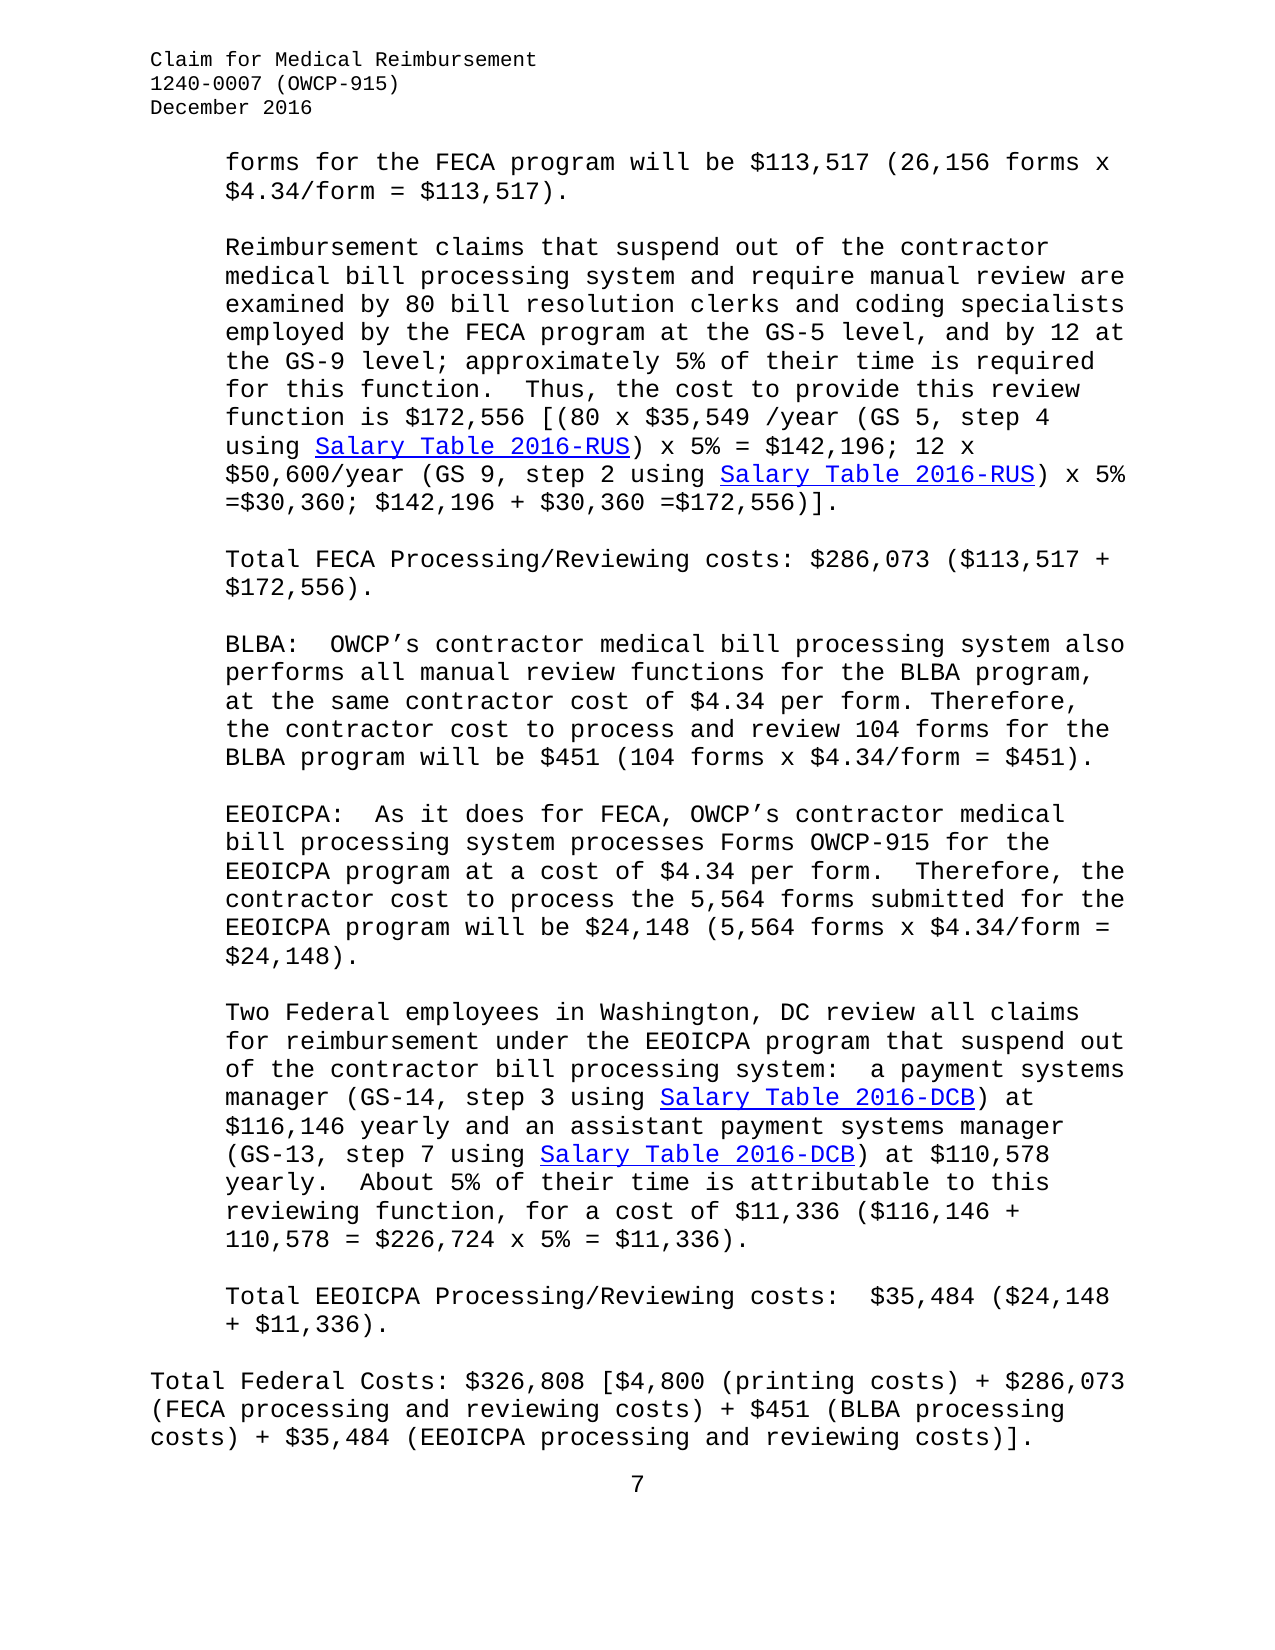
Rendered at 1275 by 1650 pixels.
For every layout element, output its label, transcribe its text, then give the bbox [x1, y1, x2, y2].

text Total Federal Costs: $326,808 [$4,800 (printing costs) + $286,073 (FECA processing and reviewing costs) + $451 (BLBA processing costs) + $35,484 (EEOICPA processing and reviewing costs)]. [150, 1368, 1125, 1453]
text EEOICPA: As it does for FECA, OWCP’s contractor medical bill processing system processes Forms OWCP-915 for the EEOICPA program at a cost of $4.34 per form. Therefore, the contractor cost to process the 5,564 forms submitted for the EEOICPA program will be $24,148 (5,564 forms x $4.34/form = $24,148). [225, 802, 1125, 972]
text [225, 150, 1125, 207]
text Two Federal employees in Washington, DC review all claims for reimbursement under the EEOICPA program that suspend out of the contractor bill processing system: a payment systems manager (GS-14, step 3 using Salary Table 2016-DCB) at $116,146 yearly and an assistant payment systems manager (GS-13, step 7 using Salary Table 2016-DCB) at $110,578 yearly. About 5% of their time is attributable to this reviewing function, for a cost of $11,336 ($116,146 + 110,578 = $226,724 x 5% = $11,336). [225, 1000, 1125, 1255]
text Reimbursement claims that suspend out of the contractor medical bill processing system and require manual review are examined by 80 bill resolution clerks and coding specialists employed by the FECA program at the GS-5 level, and by 12 at the GS-9 level; approximately 5% of their time is required for this function. Thus, the cost to provide this review function is $172,556 [(80 x $35,549 /year (GS 5, step 4 using Salary Table 2016-RUS) x 5% = $142,196; 12 x $50,600/year (GS 9, step 2 using Salary Table 2016-RUS) x 5% =$30,360; $142,196 + $30,360 =$172,556)]. [225, 235, 1125, 518]
text Total FECA Processing/Reviewing costs: $286,073 ($113,517 + $172,556). [225, 547, 1125, 603]
text Total EEOICPA Processing/Reviewing costs: $35,484 ($24,148 + $11,336). [225, 1283, 1125, 1340]
text BLBA: OWCP’s contractor medical bill processing system also performs all manual review functions for the BLBA program, at the same contractor cost of $4.34 per form. Therefore, the contractor cost to process and review 104 forms for the BLBA program will be $451 (104 forms x $4.34/form = $451). [225, 632, 1125, 773]
